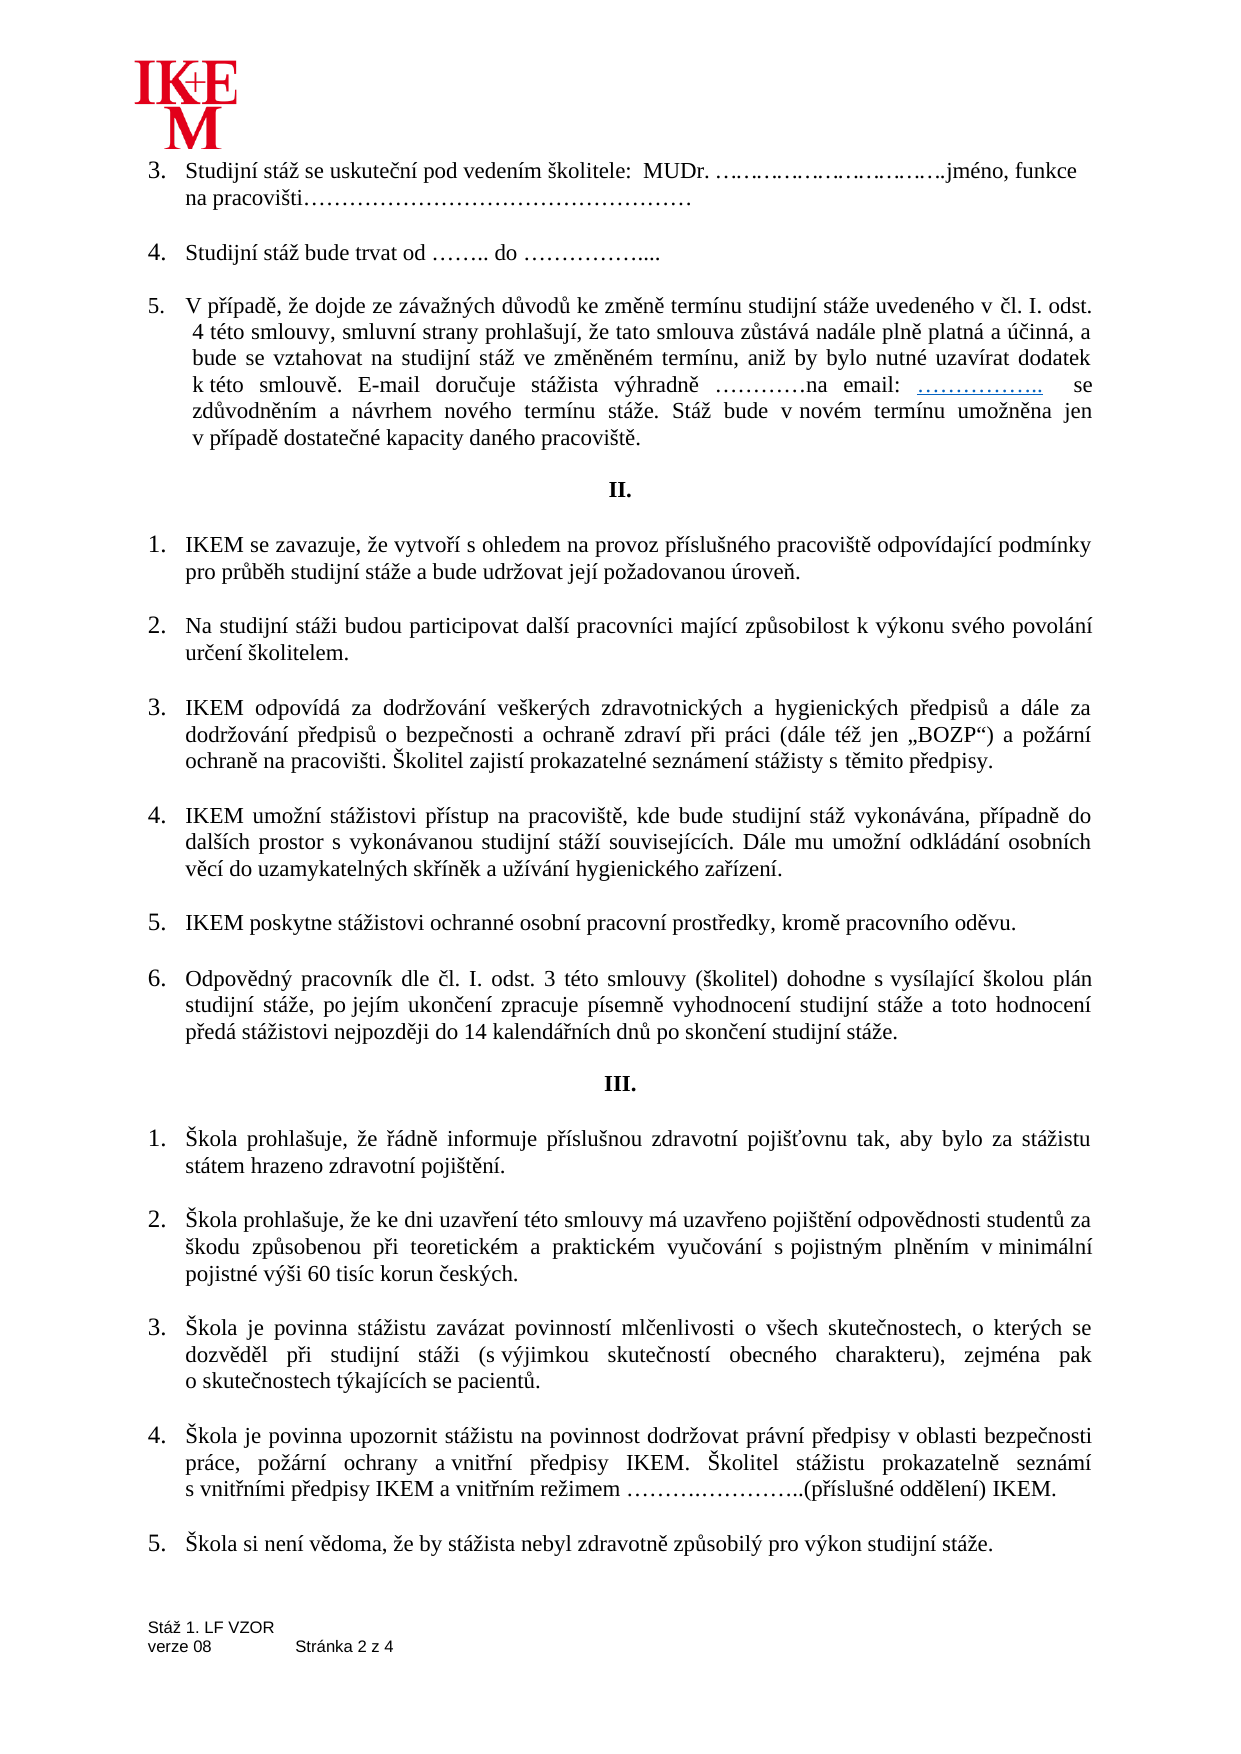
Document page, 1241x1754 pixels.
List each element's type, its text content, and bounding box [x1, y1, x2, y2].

list Škola prohlašuje, že řádně informuje příslušnou zdravotní pojišťovnu tak, aby bylo za stážistu státem hrazeno zdravotní pojištění. [148, 1123, 1092, 1178]
list Studijní stáž se uskuteční pod vedením školitele: MUDr. …………………………….jméno, funkce [148, 155, 1092, 184]
text III. [148, 1070, 1092, 1097]
text II. [148, 476, 1092, 503]
text na pracovišti…………………………………………… [185, 184, 1092, 210]
list Škola si není vědoma, že by stážista nebyl zdravotně způsobilý pro výkon studijní stáže. [148, 1528, 1092, 1557]
list IKEM poskytne stážistovi ochranné osobní pracovní prostředky, kromě pracovního oděvu. [148, 907, 1092, 936]
list IKEM umožní stážistovi přístup na pracoviště, kde bude studijní stáž vykonávána, případně do dalších prostor s vykonávanou studijní stáží souvisejících. Dále mu umožní odkládání osobních věcí do uzamykatelných skříněk a užívání hygienického zařízení. [148, 800, 1092, 881]
picture [134, 60, 237, 148]
list IKEM odpovídá za dodržování veškerých zdravotnických a hygienických předpisů a dále za dodržování předpisů o bezpečnosti a ochraně zdraví při práci (dále též jen „BOZP“) a požární ochraně na pracovišti. Školitel zajistí prokazatelné seznámení stážisty s těmito předpisy. [148, 692, 1092, 773]
list Na studijní stáži budou participovat další pracovníci mající způsobilost k výkonu svého povolání určení školitelem. [148, 610, 1092, 666]
list Studijní stáž bude trvat od …….. do …………….... [148, 237, 1092, 265]
list IKEM se zavazuje, že vytvoří s ohledem na provoz příslušného pracoviště odpovídající podmínky pro průběh studijní stáže a bude udržovat její požadovanou úroveň. [148, 529, 1092, 584]
list Škola prohlašuje, že ke dni uzavření této smlouvy má uzavřeno pojištění odpovědnosti studentů za škodu způsobenou při teoretickém a praktickém vyučování s pojistným plněním v minimální pojistné výši 60 tisíc korun českých. [148, 1204, 1092, 1286]
list V případě, že dojde ze závažných důvodů ke změně termínu studijní stáže uvedeného v čl. I. odst. 4 této smlouvy, smluvní strany prohlašují, že tato smlouva zůstává nadále plně platná a účinná, a bude se vztahovat na studijní stáž ve změněném termínu, aniž by bylo nutné uzavírat dodatek k této smlouvě. E-mail doručuje stážista výhradně …………na email: …………….. se zdůvodněním a návrhem nového termínu stáže. Stáž bude v novém termínu umožněna jen v případě dostatečné kapacity daného pracoviště. [148, 292, 1092, 450]
list Škola je povinna stážistu zavázat povinností mlčenlivosti o všech skutečnostech, o kterých se dozvěděl při studijní stáži (s výjimkou skutečností obecného charakteru), zejména pak o skutečnostech týkajících se pacientů. [148, 1312, 1092, 1394]
list Odpovědný pracovník dle čl. I. odst. 3 této smlouvy (školitel) dohodne s vysílající školou plán studijní stáže, po jejím ukončení zpracuje písemně vyhodnocení studijní stáže a toto hodnocení předá stážistovi nejpozději do 14 kalendářních dnů po skončení studijní stáže. [148, 963, 1092, 1044]
list Škola je povinna upozornit stážistu na povinnost dodržovat právní předpisy v oblasti bezpečnosti práce, požární ochrany a vnitřní předpisy IKEM. Školitel stážistu prokazatelně seznámí s vnitřními předpisy IKEM a vnitřním režimem ……….…………..(příslušné oddělení) IKEM. [148, 1420, 1092, 1502]
